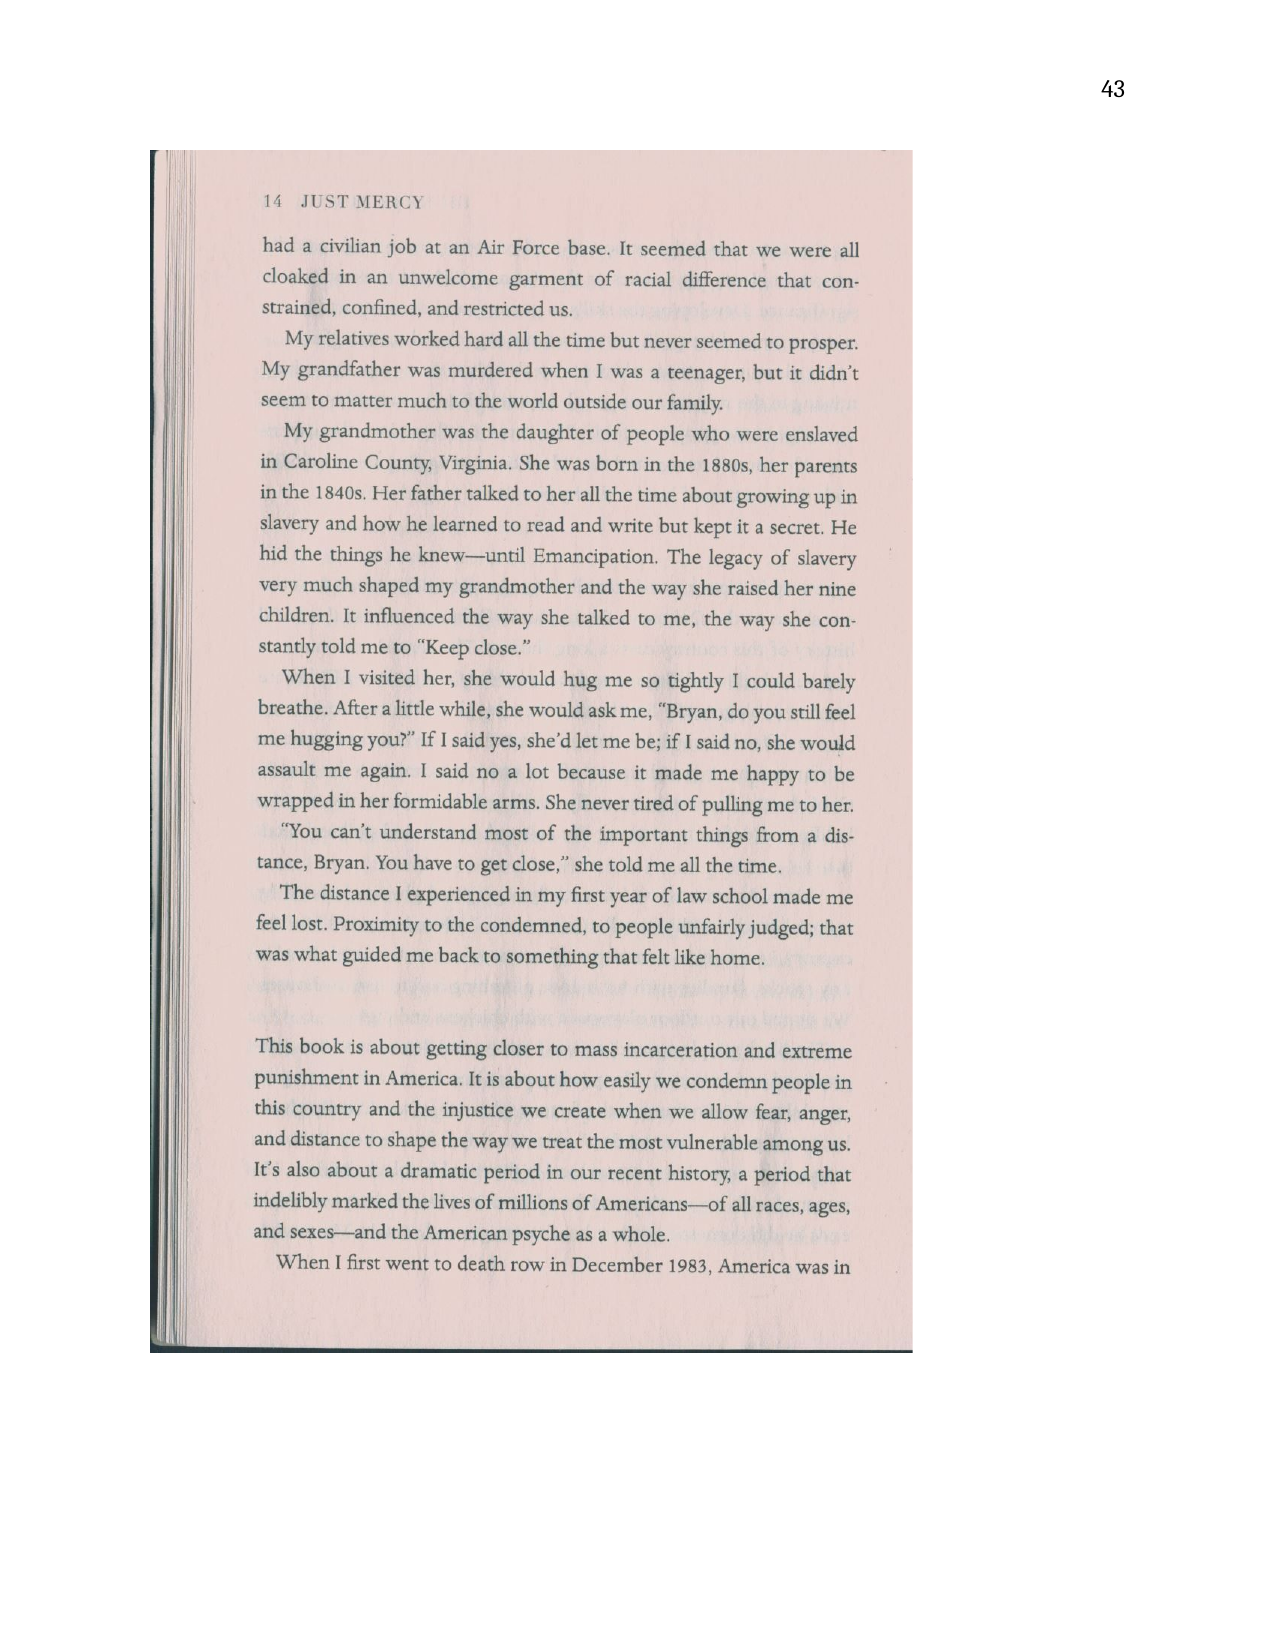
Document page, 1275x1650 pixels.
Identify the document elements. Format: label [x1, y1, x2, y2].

picture [150, 150, 913, 1353]
